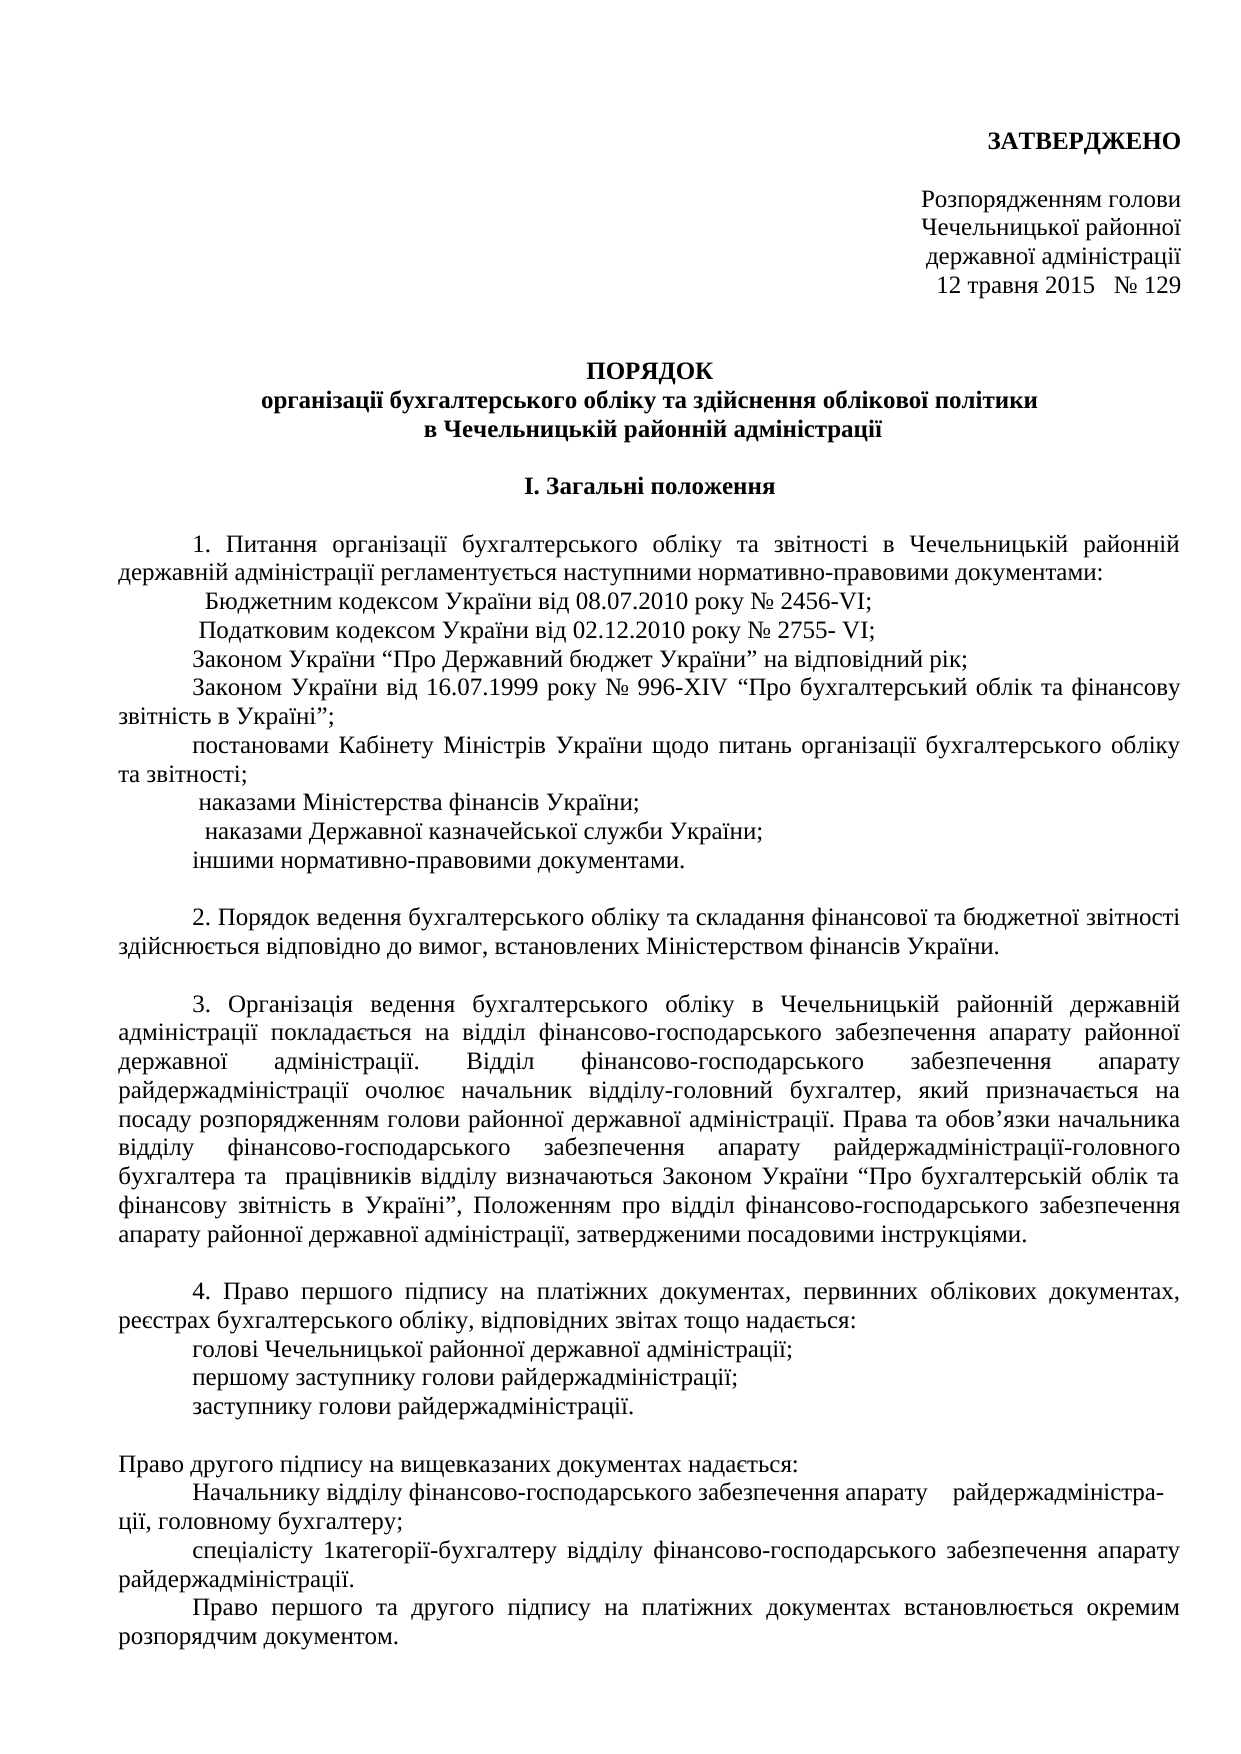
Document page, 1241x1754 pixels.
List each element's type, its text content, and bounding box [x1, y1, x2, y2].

text іншими нормативно-правовими документами. [118, 845, 1181, 874]
text Розпорядженням голови [634, 184, 1181, 212]
text Право другого підпису на вищевказаних документах надається: [118, 1449, 1181, 1477]
text Начальнику відділу фінансово-господарського забезпечення апарату райдержадміністра-ції, головному бухгалтеру; [118, 1477, 1181, 1535]
text 4. Право першого підпису на платіжних документах, первинних облікових документах, реєстрах бухгалтерського обліку, відповідних звітах тощо надається: [118, 1276, 1181, 1334]
text постановами Кабінету Міністрів України щодо питань організації бухгалтерського обліку та звітності; [118, 730, 1181, 787]
text 2. Порядок ведення бухгалтерського обліку та складання фінансової та бюджетної звітності здійснюється відповідно до вимог, встановлених Міністерством фінансів України. [118, 902, 1181, 960]
text Законом України від 16.07.1999 року № 996-XIV “Про бухгалтерський облік та фінансову звітність в Україні”; [118, 672, 1181, 730]
text 1. Питання організації бухгалтерського обліку та звітності в Чечельницькій районній державній адміністрації регламентується наступними нормативно-правовими документами: [118, 529, 1181, 586]
text заступнику голови райдержадміністрації. [118, 1391, 1181, 1420]
text 12 травня 2015 № 129 [118, 270, 1181, 299]
text Бюджетним кодексом України від 08.07.2010 року № 2456-VI; [118, 586, 1181, 615]
text наказами Державної казначейської служби України; [118, 816, 1181, 845]
text першому заступнику голови райдержадміністрації; [118, 1362, 1181, 1391]
text в Чечельницькій районній адміністрації [118, 414, 1181, 442]
text 3. Організація ведення бухгалтерського обліку в Чечельницькій районній державній адміністрації покладається на відділ фінансово-господарського забезпечення апарату районної державної адміністрації. Відділ фінансово-господарського забезпечення апарату райдержадміністрації очолює начальник відділу-головний бухгалтер, який призначається на посаду розпорядженням голови районної державної адміністрації. Права та обов’язки начальника відділу фінансово-господарського забезпечення апарату райдержадміністрації-головного бухгалтера та працівників відділу визначаються Законом України “Про бухгалтерській облік та фінансову звітність в Україні”, Положенням про відділ фінансово-господарського забезпечення апарату районної державної адміністрації, затвердженими посадовими інструкціями. [118, 989, 1181, 1247]
text наказами Міністерства фінансів України; [118, 787, 1181, 816]
text державної адміністрації [634, 241, 1181, 270]
text ЗАТВЕРДЖЕНО [118, 126, 1181, 155]
text організації бухгалтерського обліку та здійснення облікової політики [118, 385, 1181, 414]
text спеціалісту 1категорії-бухгалтеру відділу фінансово-господарського забезпечення апарату райдержадміністрації. [118, 1535, 1181, 1592]
text I. Загальні положення [118, 471, 1181, 500]
text Законом України “Про Державний бюджет України” на відповідний рік; [118, 644, 1181, 672]
text Чечельницької районної [634, 212, 1181, 241]
text Податковим кодексом України від 02.12.2010 року № 2755- VI; [118, 615, 1181, 644]
text голові Чечельницької районної державної адміністрації; [118, 1334, 1181, 1362]
text ПОРЯДОК [118, 356, 1181, 385]
text Право першого та другого підпису на платіжних документах встановлюється окремим розпорядчим документом. [118, 1592, 1181, 1650]
